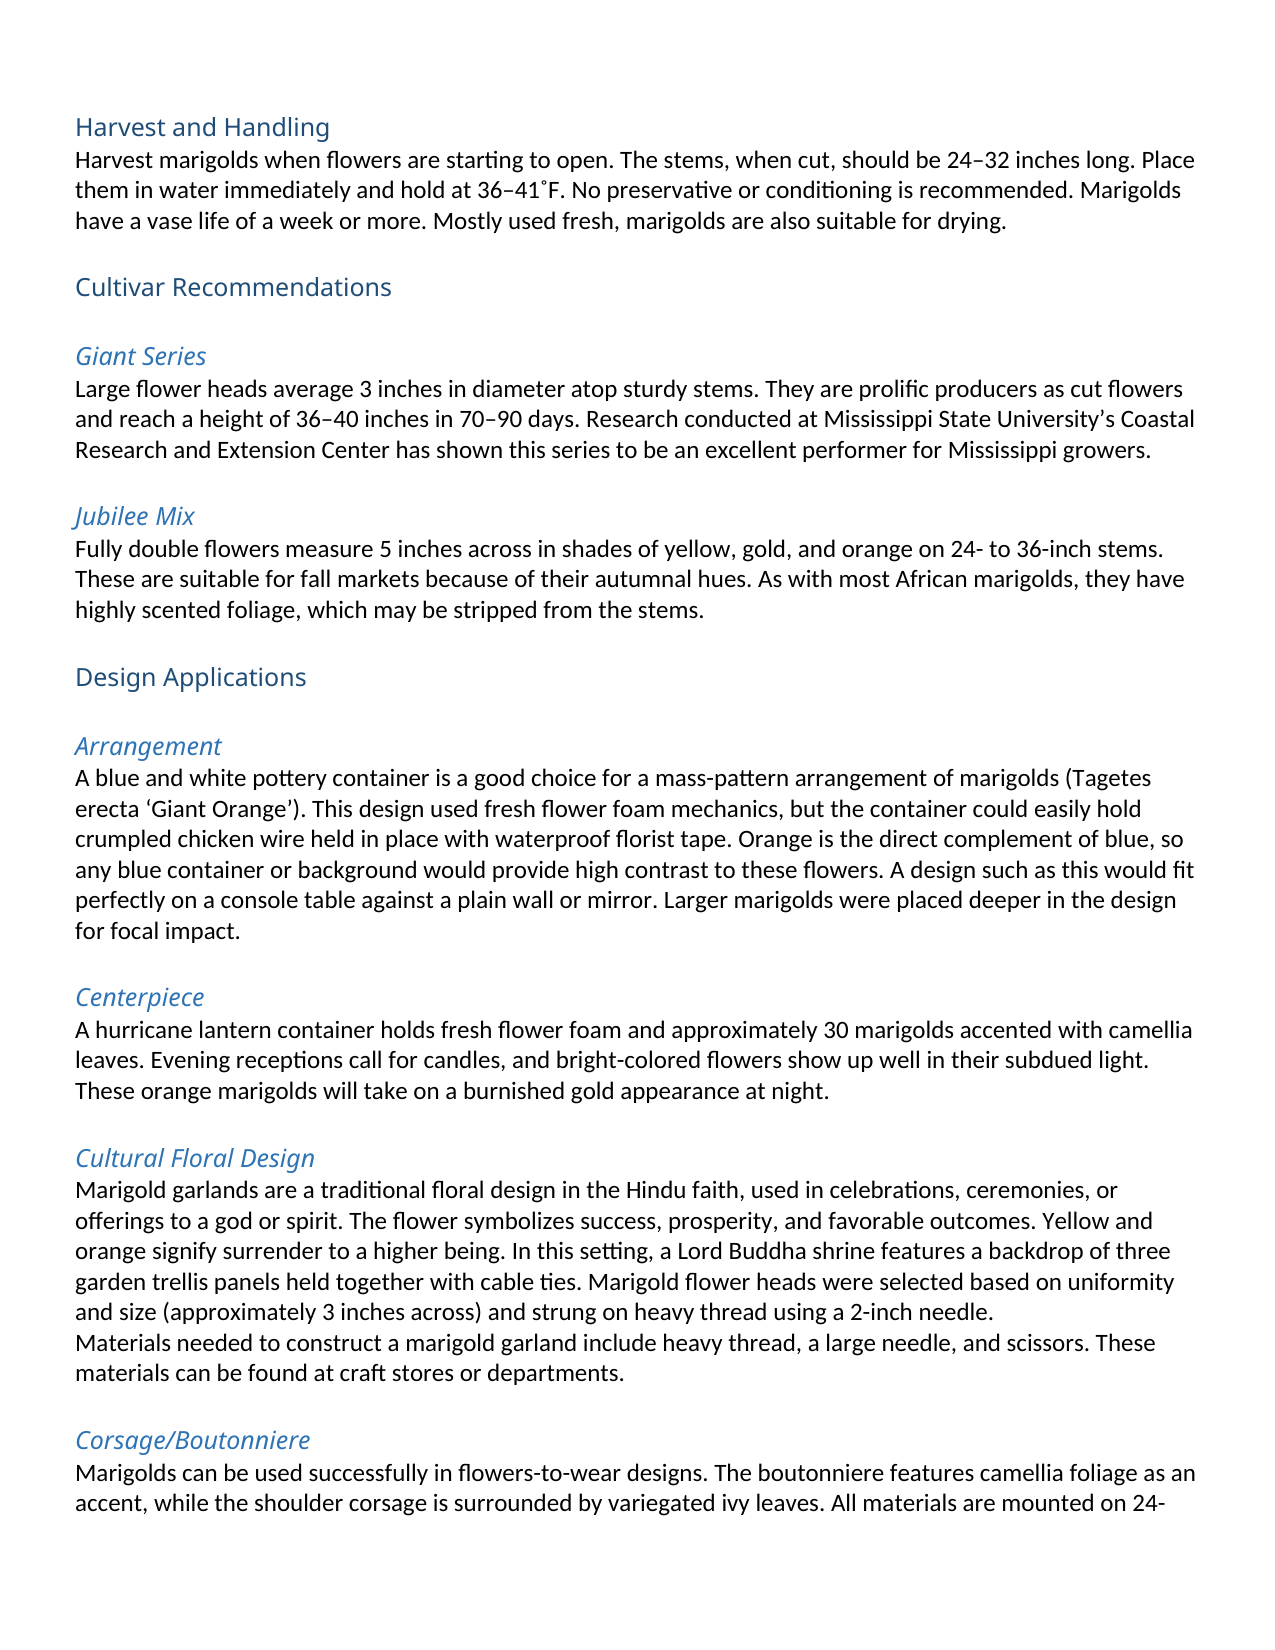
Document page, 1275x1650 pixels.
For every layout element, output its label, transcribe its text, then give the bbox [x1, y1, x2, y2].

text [75, 1457, 1200, 1518]
subtitle Cultural Floral Design [75, 1140, 1200, 1174]
subtitle Giant Series [75, 339, 1200, 373]
subtitle Jubilee Mix [75, 499, 1200, 533]
text Materials needed to construct a marigold garland include heavy thread, a large needle, and scissors. These materials can be found at craft stores or departments. [75, 1327, 1200, 1388]
subtitle Design Applications [75, 659, 1200, 693]
text A blue and white pottery container is a good choice for a mass-pattern arrangement of marigolds (Tagetes erecta ‘Giant Orange’). This design used fresh flower foam mechanics, but the container could easily hold crumpled chicken wire held in place with waterproof florist tape. Orange is the direct complement of blue, so any blue container or background would provide high contrast to these flowers. A design such as this would fit perfectly on a console table against a plain wall or mirror. Larger marigolds were placed deeper in the design for focal impact. [75, 762, 1200, 945]
text A hurricane lantern container holds fresh flower foam and approximately 30 marigolds accented with camellia leaves. Evening receptions call for candles, and bright-colored flowers show up well in their subdued light. These orange marigolds will take on a burnished gold appearance at night. [75, 1014, 1200, 1106]
text Marigold garlands are a traditional floral design in the Hindu faith, used in celebrations, ceremonies, or offerings to a god or spirit. The flower symbolizes success, prosperity, and favorable outcomes. Yellow and orange signify surrender to a higher being. In this setting, a Lord Buddha shrine features a backdrop of three garden trellis panels held together with cable ties. Marigold flower heads were selected based on uniformity and size (approximately 3 inches across) and strung on heavy thread using a 2-inch needle. [75, 1174, 1200, 1327]
text Harvest marigolds when flowers are starting to open. The stems, when cut, should be 24–32 inches long. Place them in water immediately and hold at 36–41˚F. No preservative or conditioning is recommended. Marigolds have a vase life of a week or more. Mostly used fresh, marigolds are also suitable for drying. [75, 144, 1200, 235]
text Fully double flowers measure 5 inches across in shades of yellow, gold, and orange on 24- to 36-inch stems. These are suitable for fall markets because of their autumnal hues. As with most African marigolds, they have highly scented foliage, which may be stripped from the stems. [75, 533, 1200, 625]
text Large flower heads average 3 inches in diameter atop sturdy stems. They are prolific producers as cut flowers and reach a height of 36–40 inches in 70–90 days. Research conducted at Mississippi State University’s Coastal Research and Extension Center has shown this series to be an excellent performer for Mississippi growers. [75, 373, 1200, 464]
subtitle Cultivar Recommendations [75, 270, 1200, 304]
subtitle Arrangement [75, 728, 1200, 762]
subtitle Corsage/Boutonniere [75, 1423, 1200, 1457]
subtitle Harvest and Handling [75, 110, 1200, 144]
subtitle Centerpiece [75, 980, 1200, 1014]
